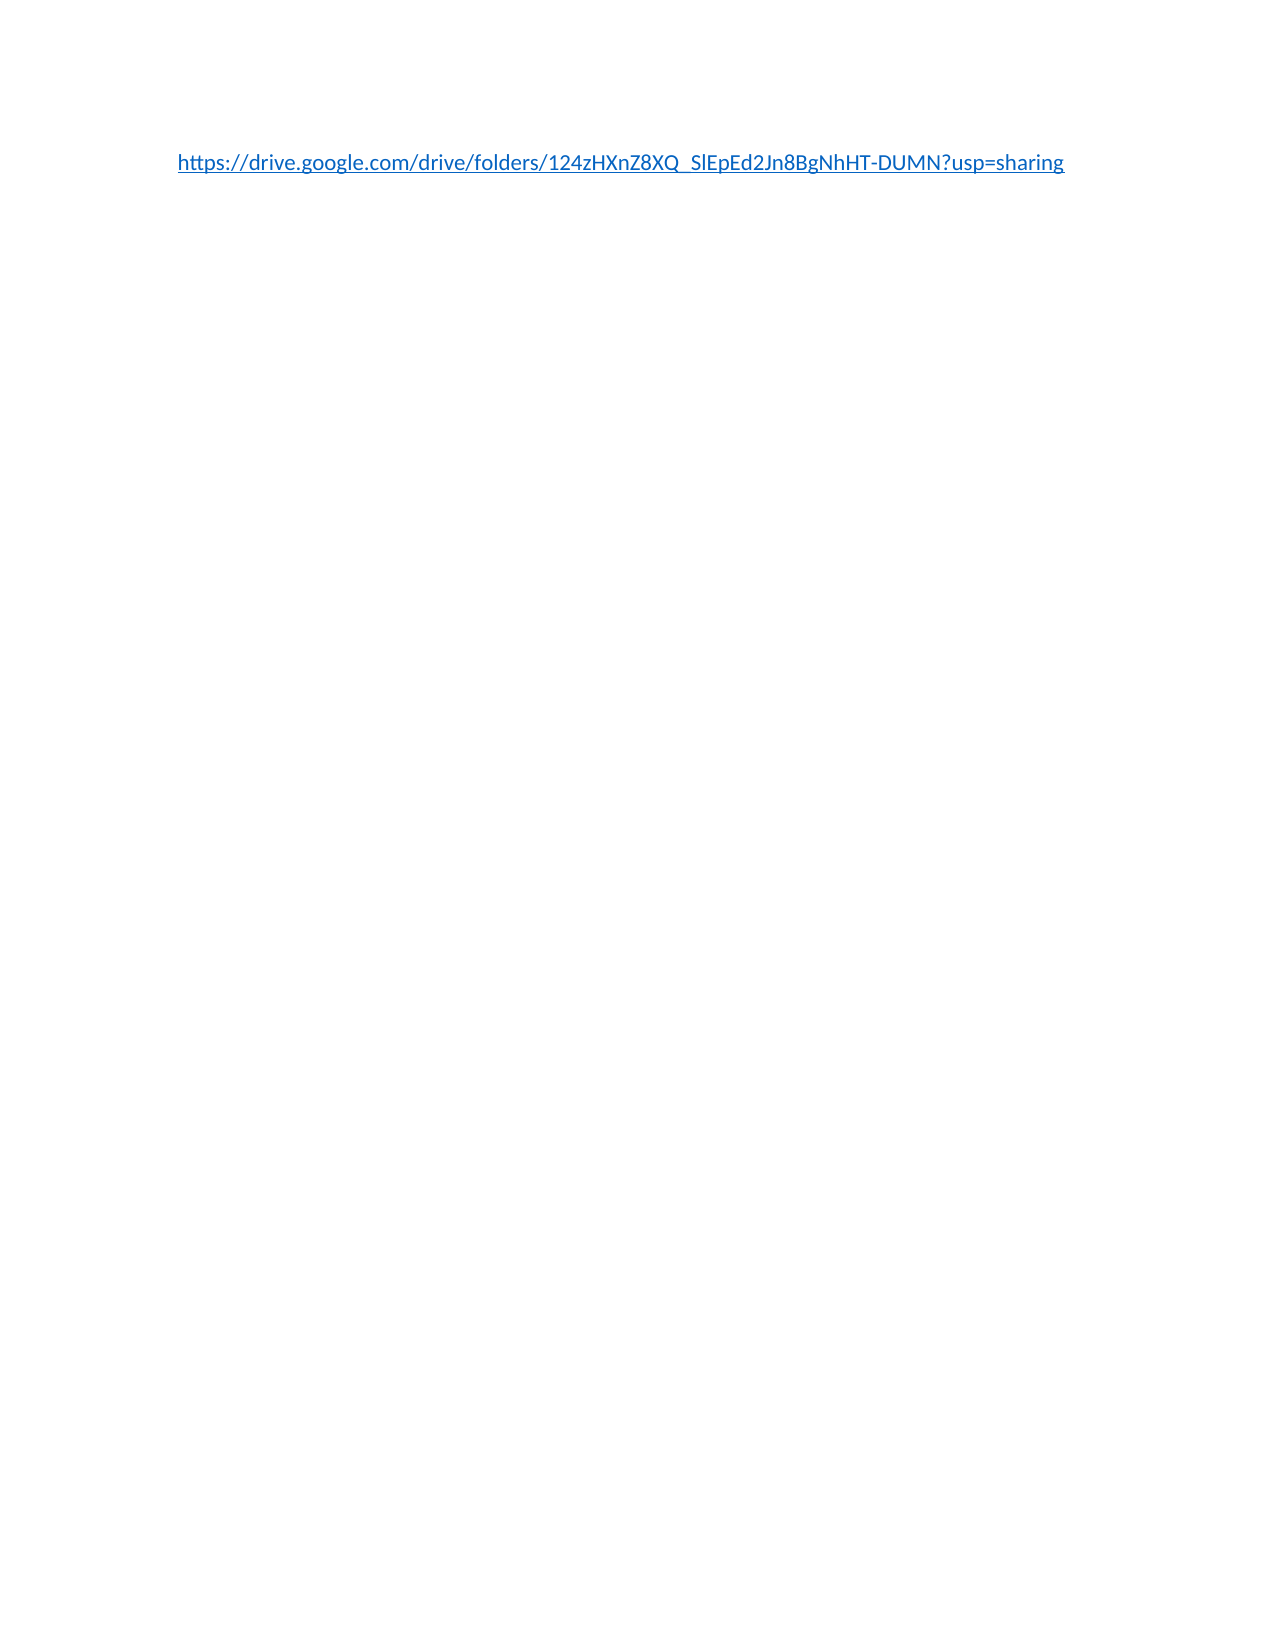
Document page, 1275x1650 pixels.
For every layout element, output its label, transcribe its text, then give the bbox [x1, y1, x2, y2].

text https://drive.google.com/drive/folders/124zHXnZ8XQ_SlEpEd2Jn8BgNhHT-DUMN?usp=sharing [177, 148, 1098, 176]
